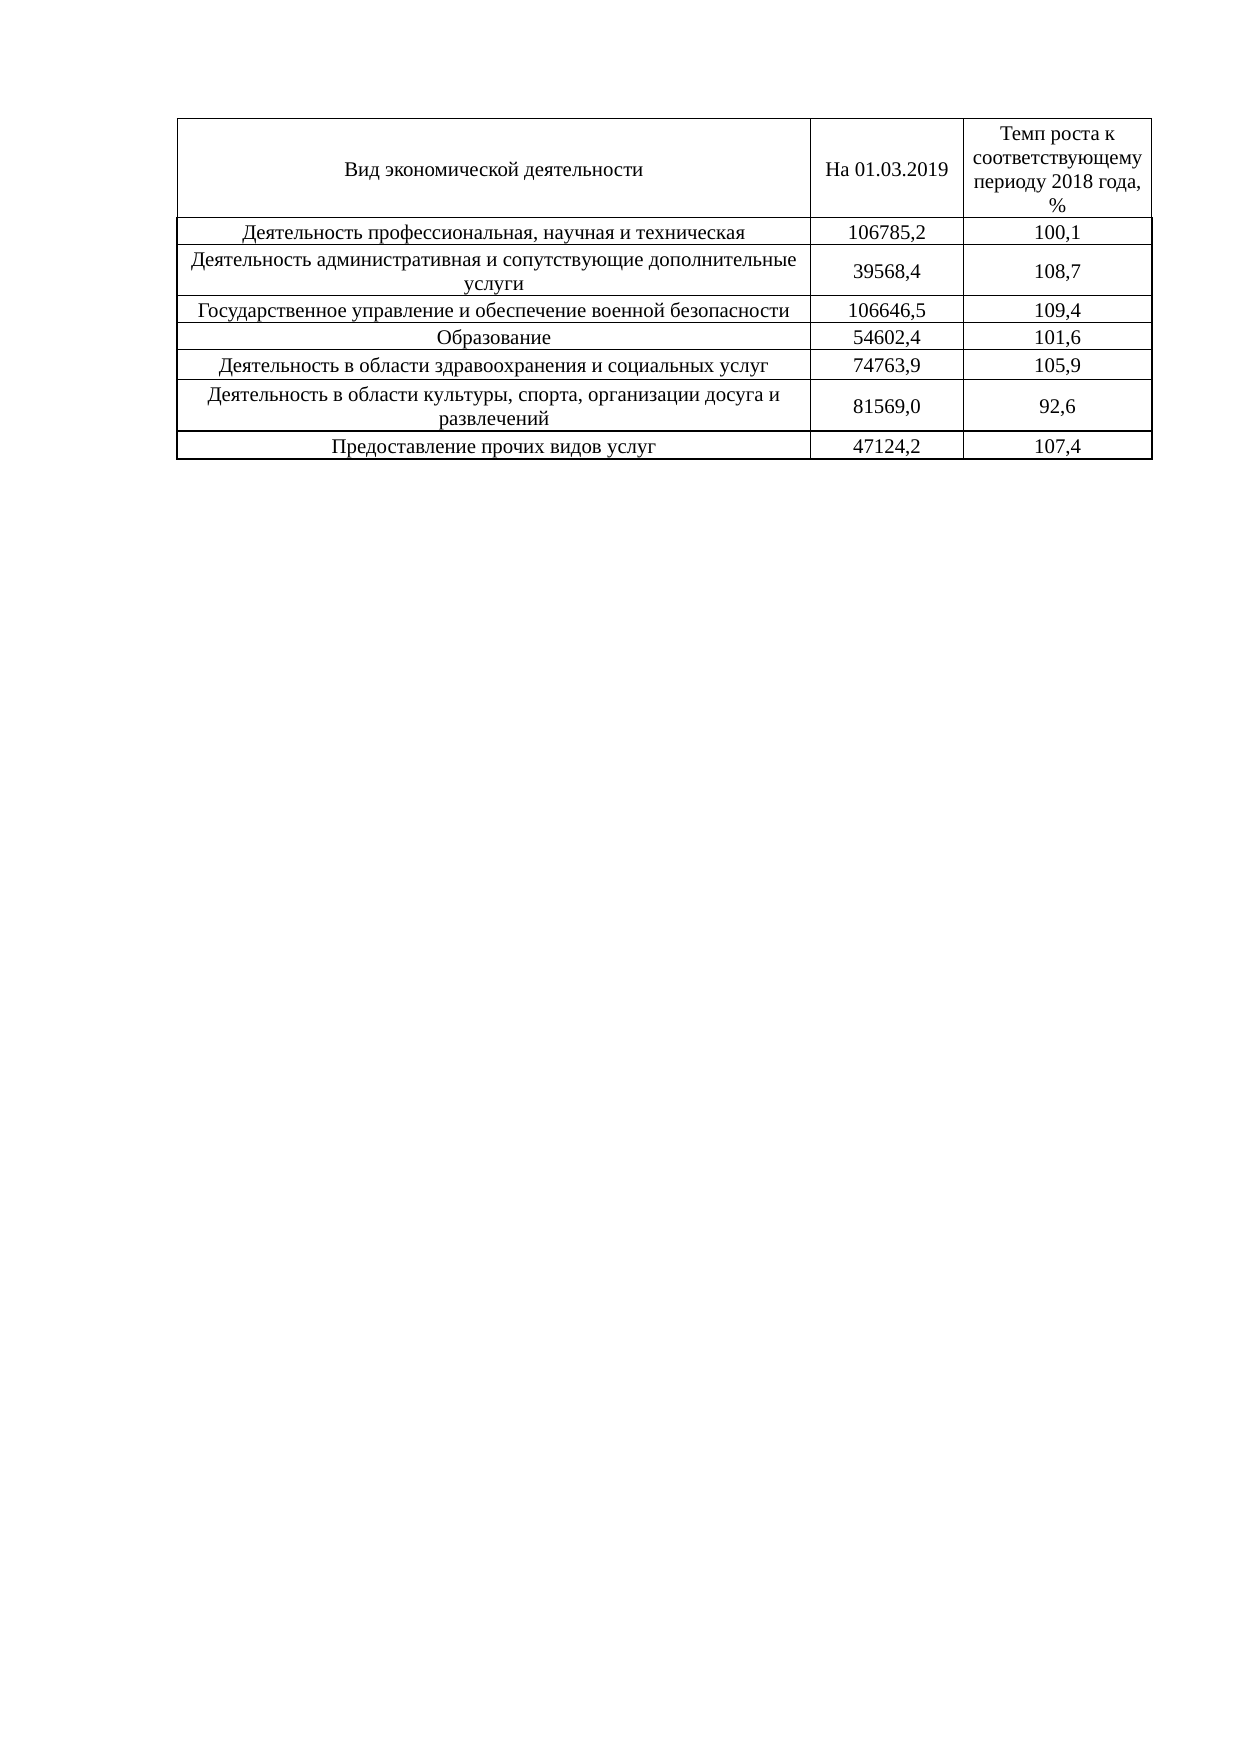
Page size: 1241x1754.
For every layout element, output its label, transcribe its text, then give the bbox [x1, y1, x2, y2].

table_cell 81569,0 [811, 380, 963, 430]
table_cell Деятельность профессиональная, научная и техническая [178, 218, 810, 244]
table_cell 54602,4 [811, 323, 963, 349]
table_cell Деятельность в области культуры, спорта, организации досуга и развлечений [178, 380, 810, 430]
table_cell 74763,9 [811, 350, 963, 379]
table_cell Государственное управление и обеспечение военной безопасности [178, 296, 810, 322]
table_cell Деятельность в области здравоохранения и социальных услуг [178, 350, 810, 379]
table_cell 39568,4 [811, 245, 963, 295]
table_cell 107,4 [964, 432, 1151, 458]
table_cell 108,7 [964, 245, 1151, 295]
table_header На 01.03.2019 [811, 119, 963, 217]
table_header Темп роста к соответствующему периоду 2018 года, % [964, 119, 1151, 217]
table_cell 100,1 [964, 218, 1151, 244]
table_cell Предоставление прочих видов услуг [178, 432, 810, 458]
table_cell 106646,5 [811, 296, 963, 322]
table_cell 92,6 [964, 380, 1151, 430]
table_cell Образование [178, 323, 810, 349]
table_cell 47124,2 [811, 432, 963, 458]
table_cell 106785,2 [811, 218, 963, 244]
table_cell 101,6 [964, 323, 1151, 349]
table_cell 109,4 [964, 296, 1151, 322]
table_cell Деятельность административная и сопутствующие дополнительные услуги [178, 245, 810, 295]
table_header Вид экономической деятельности [178, 119, 810, 217]
table_cell 105,9 [964, 350, 1151, 379]
